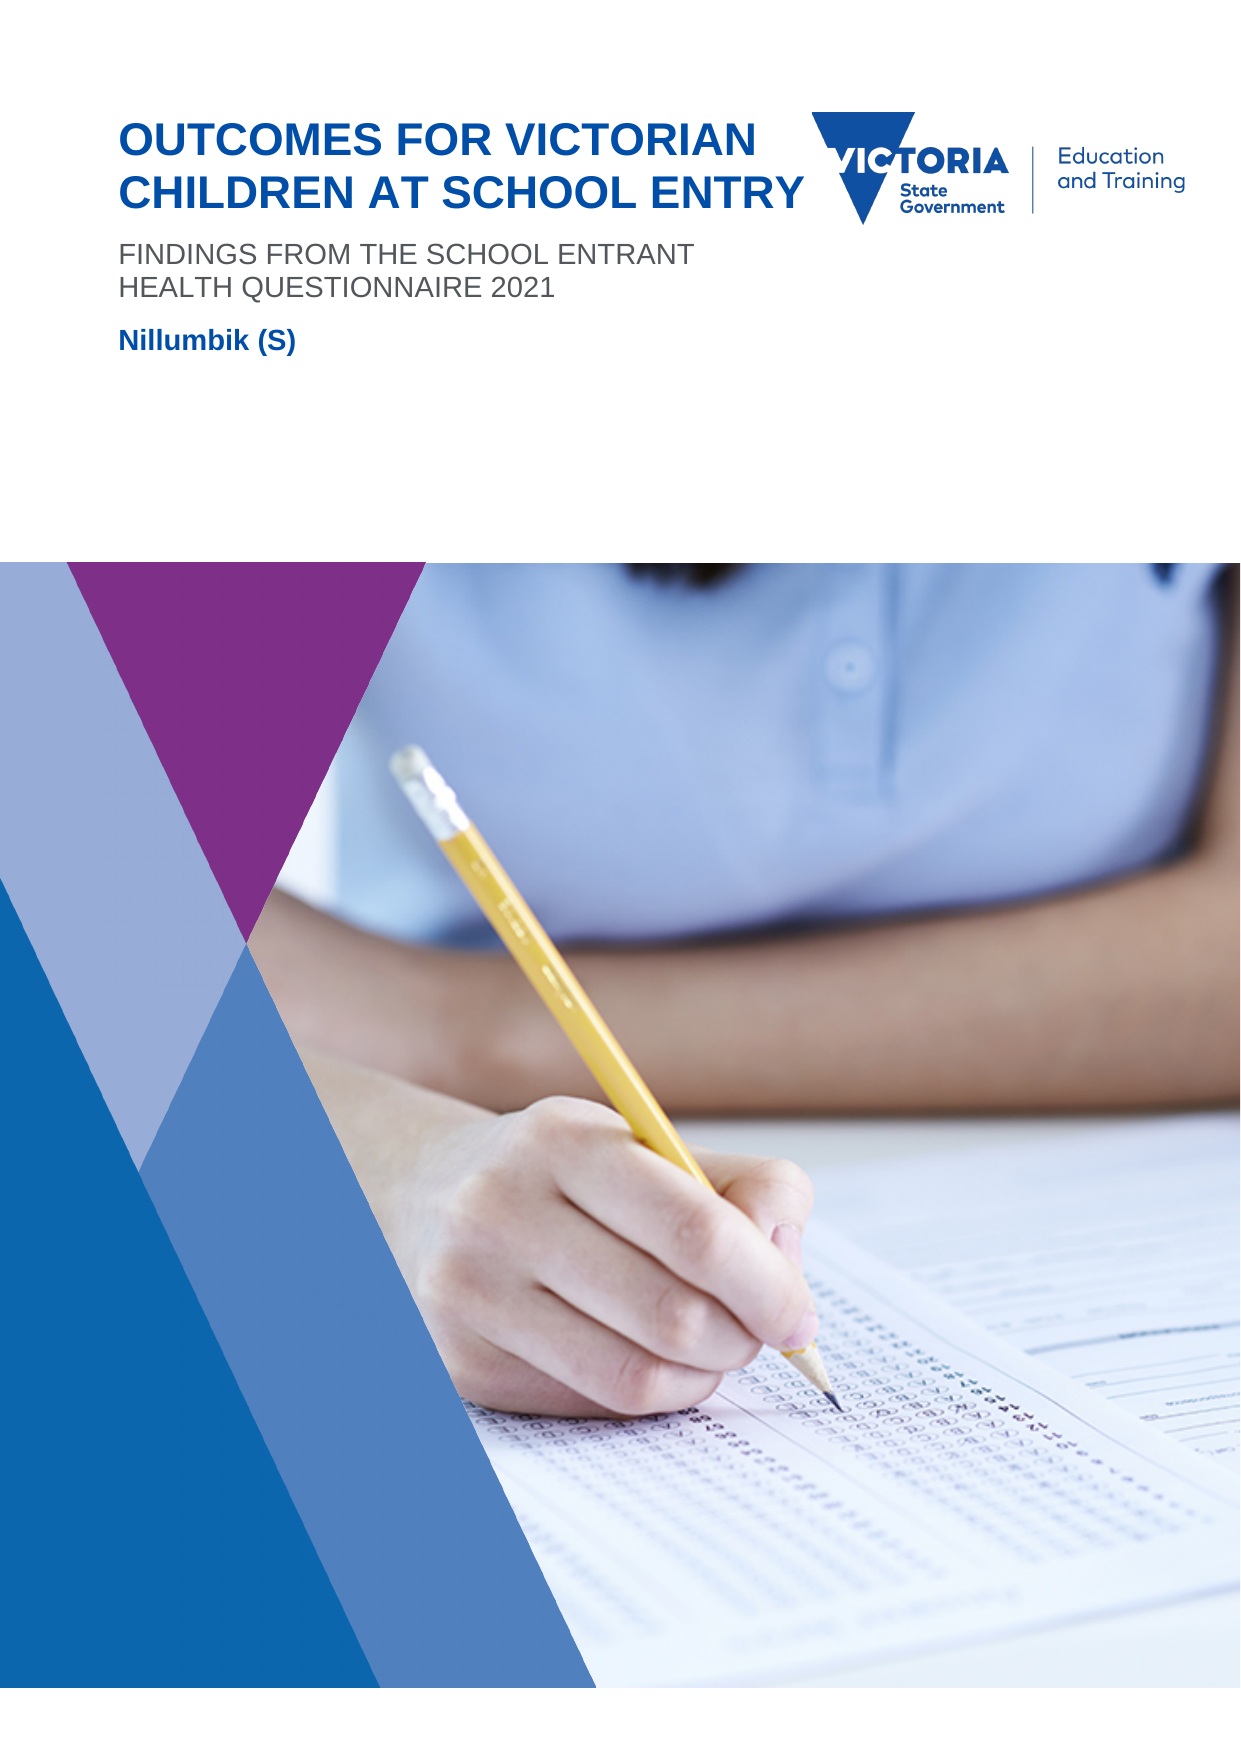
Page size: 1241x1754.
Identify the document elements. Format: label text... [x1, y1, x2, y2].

subtitle FINDINGS FROM THE SCHOOL ENTRANT HEALTH QUESTIONNAIRE 2021 [118, 237, 1122, 304]
subtitle Nillumbik (S) [118, 323, 1122, 356]
picture [811, 112, 1193, 225]
picture [0, 562, 1241, 1688]
title OUTCOMES FOR VICTORIAN CHILDREN AT SCHOOL ENTRY [118, 113, 1122, 218]
